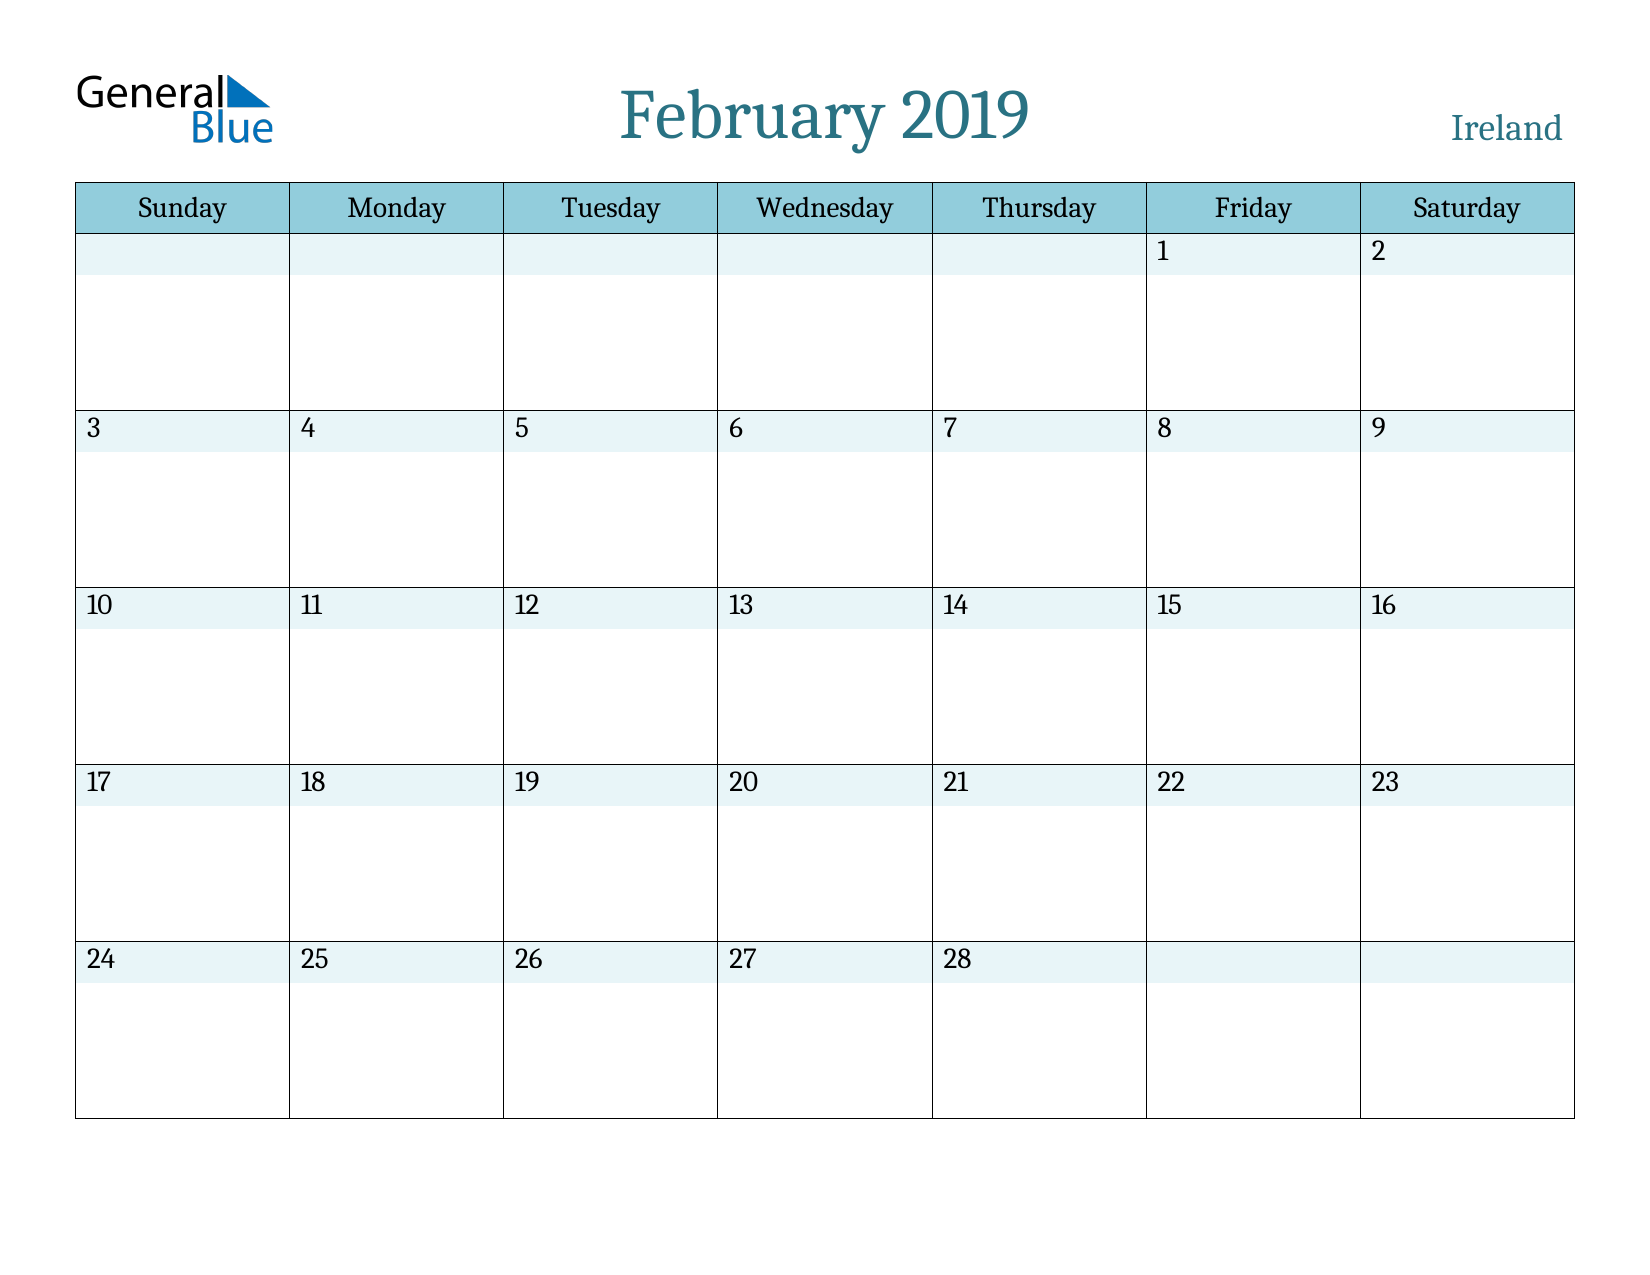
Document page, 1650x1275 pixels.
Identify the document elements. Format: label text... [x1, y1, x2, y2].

table_cell Sunday [76, 183, 289, 233]
table_cell [290, 629, 503, 764]
table_cell [76, 452, 289, 587]
table_cell [718, 452, 932, 587]
table_cell [1147, 275, 1360, 410]
table_cell [290, 983, 503, 1118]
table_cell [504, 983, 717, 1118]
table_header Ireland [1146, 75, 1574, 182]
table_cell [1361, 983, 1574, 1118]
table_cell 28 [933, 942, 1146, 983]
table_cell 2 [1361, 234, 1574, 275]
table_cell 6 [718, 411, 932, 452]
table_cell [1361, 452, 1574, 587]
table_cell 10 [76, 588, 289, 629]
table_cell [504, 452, 717, 587]
table_header February 2019 [504, 75, 1146, 182]
table_cell [933, 629, 1146, 764]
table_cell [76, 275, 289, 410]
table_cell [76, 234, 289, 275]
table_cell [933, 234, 1146, 275]
table_cell [933, 806, 1146, 941]
table_cell [718, 629, 932, 764]
table_cell [504, 629, 717, 764]
table_cell 9 [1361, 411, 1574, 452]
table_cell Monday [290, 183, 503, 233]
table_cell [933, 452, 1146, 587]
table_cell 11 [290, 588, 503, 629]
table_cell 21 [933, 765, 1146, 806]
table_cell [718, 806, 932, 941]
table_cell [1147, 983, 1360, 1118]
table_cell [1147, 452, 1360, 587]
table_cell 22 [1147, 765, 1360, 806]
table_cell [933, 983, 1146, 1118]
table_cell 14 [933, 588, 1146, 629]
table_cell Saturday [1361, 183, 1574, 233]
table_cell 16 [1361, 588, 1574, 629]
table_cell 8 [1147, 411, 1360, 452]
table_cell [718, 275, 932, 410]
table_cell [290, 452, 503, 587]
table_cell [504, 234, 717, 275]
table_cell [504, 275, 717, 410]
table_cell [1361, 275, 1574, 410]
table_cell [1147, 806, 1360, 941]
table_cell 1 [1147, 234, 1360, 275]
table_cell 7 [933, 411, 1146, 452]
table_cell 4 [290, 411, 503, 452]
table_cell [718, 983, 932, 1118]
table_cell 13 [718, 588, 932, 629]
table_cell 17 [76, 765, 289, 806]
table_cell 27 [718, 942, 932, 983]
table_cell 3 [76, 411, 289, 452]
table_cell Wednesday [718, 183, 932, 233]
table_cell 18 [290, 765, 503, 806]
table_cell 26 [504, 942, 717, 983]
table_cell [1361, 942, 1574, 983]
table_cell 12 [504, 588, 717, 629]
table_cell [1361, 629, 1574, 764]
table_cell 20 [718, 765, 932, 806]
table_header [76, 75, 503, 182]
table_cell [76, 983, 289, 1118]
table_cell [76, 629, 289, 764]
picture [77, 75, 273, 143]
table_cell [1361, 806, 1574, 941]
table_cell [1147, 629, 1360, 764]
table_cell 15 [1147, 588, 1360, 629]
table_cell 19 [504, 765, 717, 806]
table_cell Thursday [933, 183, 1146, 233]
table_cell 5 [504, 411, 717, 452]
table_cell 23 [1361, 765, 1574, 806]
table_cell 24 [76, 942, 289, 983]
table_cell [1147, 942, 1360, 983]
table_cell [290, 275, 503, 410]
table_cell [933, 275, 1146, 410]
table_cell 25 [290, 942, 503, 983]
table_cell [504, 806, 717, 941]
table_cell Tuesday [504, 183, 717, 233]
table_cell [718, 234, 932, 275]
table_cell [76, 806, 289, 941]
table_cell Friday [1147, 183, 1360, 233]
table_cell [290, 806, 503, 941]
table_cell [290, 234, 503, 275]
